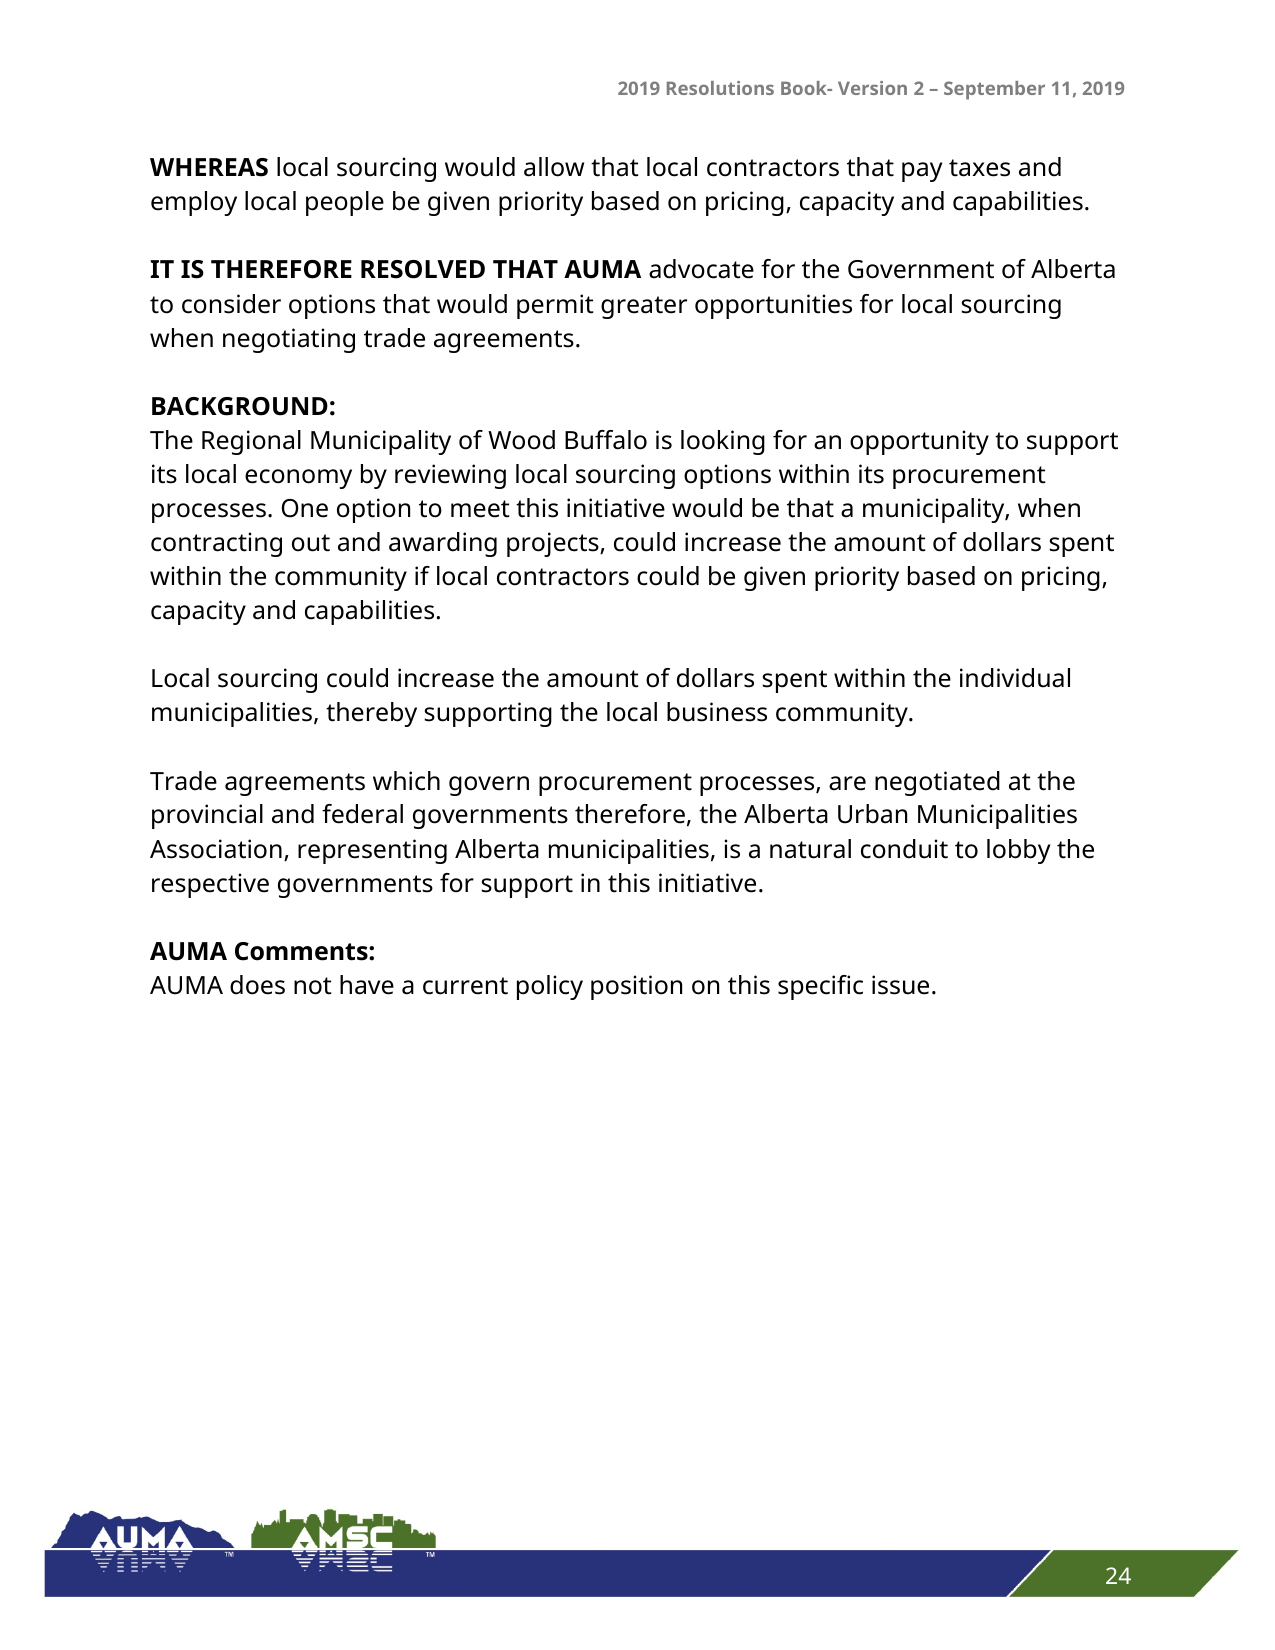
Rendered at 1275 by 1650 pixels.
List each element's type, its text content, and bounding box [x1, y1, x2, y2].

text AUMA Comments: AUMA does not have a current policy position on this specific issue. [150, 933, 1125, 1002]
text Trade agreements which govern procurement processes, are negotiated at the provincial and federal governments therefore, the Alberta Urban Municipalities Association, representing Alberta municipalities, is a natural conduit to lobby the respective governments for support in this initiative. [150, 763, 1125, 899]
text BACKGROUND: [150, 388, 1125, 422]
picture [42, 1508, 1243, 1599]
text IT IS THEREFORE RESOLVED THAT AUMA advocate for the Government of Alberta to consider options that would permit greater opportunities for local sourcing when negotiating trade agreements. [150, 252, 1125, 354]
text Local sourcing could increase the amount of dollars spent within the individual municipalities, thereby supporting the local business community. [150, 661, 1125, 729]
text The Regional Municipality of Wood Buffalo is looking for an opportunity to support its local economy by reviewing local sourcing options within its procurement processes. One option to meet this initiative would be that a municipality, when contracting out and awarding projects, could increase the amount of dollars spent within the community if local contractors could be given priority based on pricing, capacity and capabilities. [150, 422, 1125, 627]
text WHEREAS local sourcing would allow that local contractors that pay taxes and employ local people be given priority based on pricing, capacity and capabilities. [150, 150, 1125, 218]
